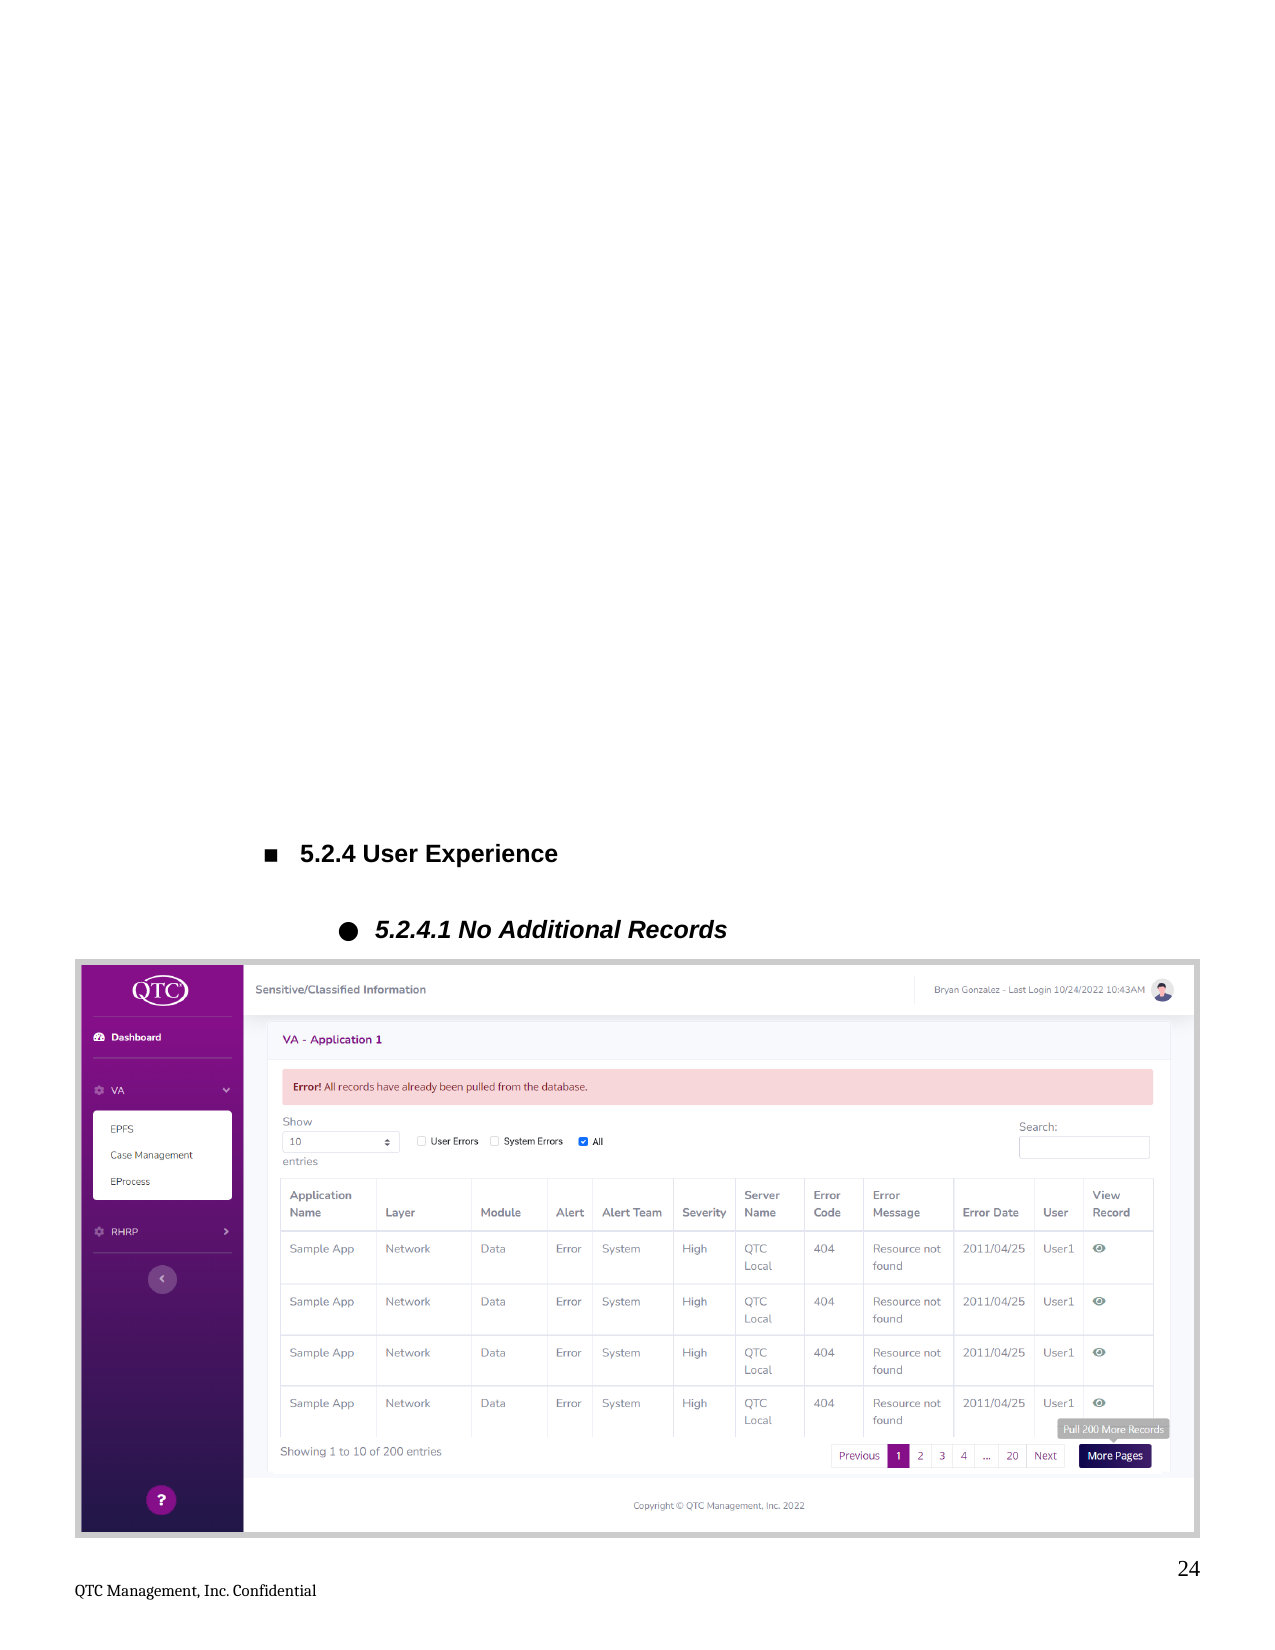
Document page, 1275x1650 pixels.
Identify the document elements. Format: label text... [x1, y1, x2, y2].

subtitle 5.2.4.1 No Additional Records [337, 902, 1200, 953]
picture [81, 965, 1194, 1532]
subtitle 5.2.4 User Experience [262, 825, 1200, 877]
